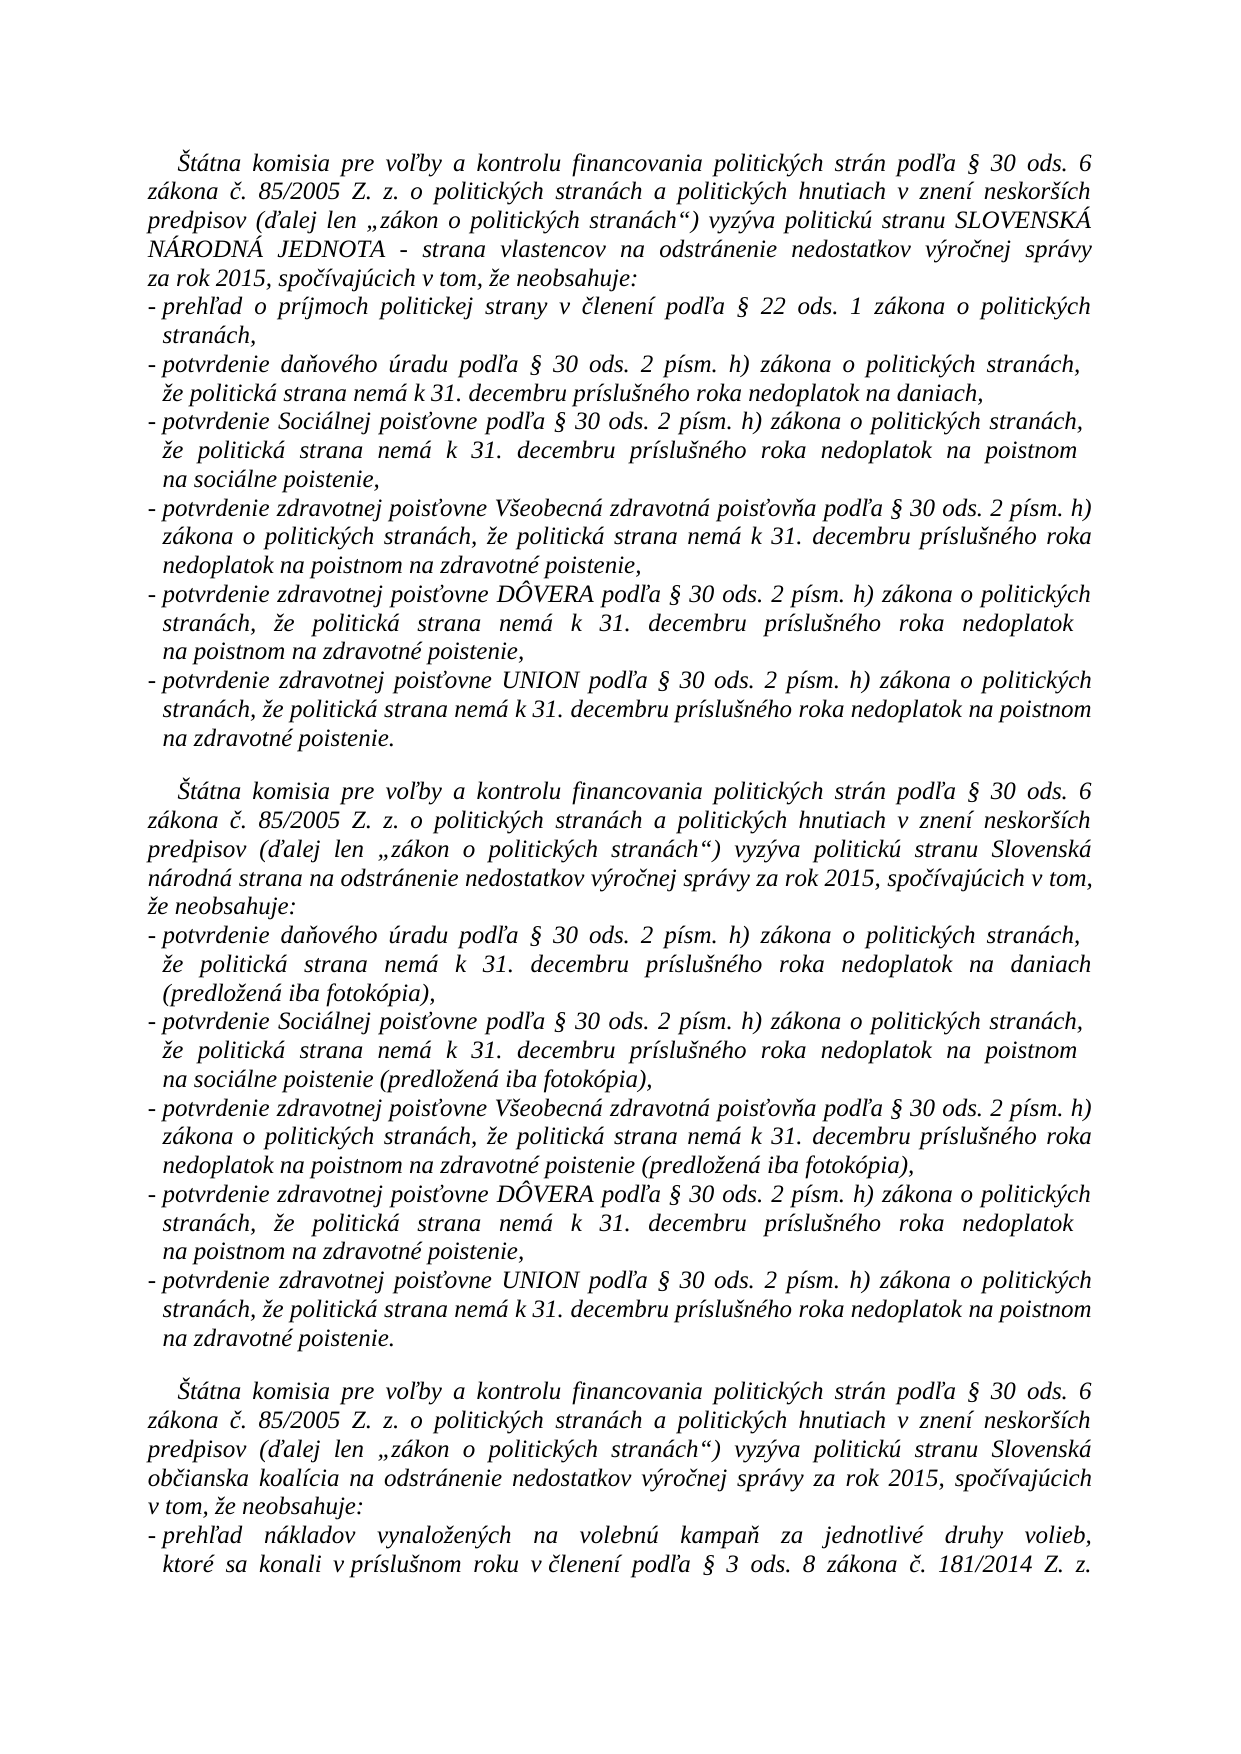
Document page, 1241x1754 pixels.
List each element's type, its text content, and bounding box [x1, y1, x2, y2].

list potvrdenie zdravotnej poisťovne DÔVERA podľa § 30 ods. 2 písm. h) zákona o politických stranách, že politická strana nemá k 31. decembru príslušného roka nedoplatok na poistnom na zdravotné poistenie, [148, 1179, 1093, 1265]
list potvrdenie daňového úradu podľa § 30 ods. 2 písm. h) zákona o politických stranách, že politická strana nemá k 31. decembru príslušného roka nedoplatok na daniach, [148, 349, 1093, 406]
list potvrdenie zdravotnej poisťovne UNION podľa § 30 ods. 2 písm. h) zákona o politických stranách, že politická strana nemá k 31. decembru príslušného roka nedoplatok na poistnom na zdravotné poistenie. [148, 1265, 1093, 1351]
text Štátna komisia pre voľby a kontrolu financovania politických strán podľa § 30 ods. 6 zákona č. 85/2005 Z. z. o politických stranách a politických hnutiach v znení neskorších predpisov (ďalej len „zákon o politických stranách“) vyzýva politickú stranu Slovenská národná strana na odstránenie nedostatkov výročnej správy za rok 2015, spočívajúcich v tom, že neobsahuje: [148, 776, 1093, 920]
list potvrdenie zdravotnej poisťovne DÔVERA podľa § 30 ods. 2 písm. h) zákona o politických stranách, že politická strana nemá k 31. decembru príslušného roka nedoplatok na poistnom na zdravotné poistenie, [148, 579, 1093, 665]
list potvrdenie zdravotnej poisťovne Všeobecná zdravotná poisťovňa podľa § 30 ods. 2 písm. h) zákona o politických stranách, že politická strana nemá k 31. decembru príslušného roka nedoplatok na poistnom na zdravotné poistenie (predložená iba fotokópia), [148, 1093, 1093, 1179]
list potvrdenie Sociálnej poisťovne podľa § 30 ods. 2 písm. h) zákona o politických stranách, že politická strana nemá k 31. decembru príslušného roka nedoplatok na poistnom na sociálne poistenie, [148, 406, 1093, 493]
list potvrdenie zdravotnej poisťovne UNION podľa § 30 ods. 2 písm. h) zákona o politických stranách, že politická strana nemá k 31. decembru príslušného roka nedoplatok na poistnom na zdravotné poistenie. [148, 665, 1093, 751]
list potvrdenie Sociálnej poisťovne podľa § 30 ods. 2 písm. h) zákona o politických stranách, že politická strana nemá k 31. decembru príslušného roka nedoplatok na poistnom na sociálne poistenie (predložená iba fotokópia), [148, 1006, 1093, 1093]
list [148, 1520, 1093, 1578]
list potvrdenie daňového úradu podľa § 30 ods. 2 písm. h) zákona o politických stranách, že politická strana nemá k 31. decembru príslušného roka nedoplatok na daniach (predložená iba fotokópia), [148, 920, 1093, 1006]
text Štátna komisia pre voľby a kontrolu financovania politických strán podľa § 30 ods. 6 zákona č. 85/2005 Z. z. o politických stranách a politických hnutiach v znení neskorších predpisov (ďalej len „zákon o politických stranách“) vyzýva politickú stranu Slovenská občianska koalícia na odstránenie nedostatkov výročnej správy za rok 2015, spočívajúcich v tom, že neobsahuje: [148, 1376, 1093, 1520]
text Štátna komisia pre voľby a kontrolu financovania politických strán podľa § 30 ods. 6 zákona č. 85/2005 Z. z. o politických stranách a politických hnutiach v znení neskorších predpisov (ďalej len „zákon o politických stranách“) vyzýva politickú stranu SLOVENSKÁ NÁRODNÁ JEDNOTA - strana vlastencov na odstránenie nedostatkov výročnej správy za rok 2015, spočívajúcich v tom, že neobsahuje: [148, 148, 1093, 291]
list prehľad o príjmoch politickej strany v členení podľa § 22 ods. 1 zákona o politických stranách, [148, 291, 1093, 349]
list potvrdenie zdravotnej poisťovne Všeobecná zdravotná poisťovňa podľa § 30 ods. 2 písm. h) zákona o politických stranách, že politická strana nemá k 31. decembru príslušného roka nedoplatok na poistnom na zdravotné poistenie, [148, 493, 1093, 579]
